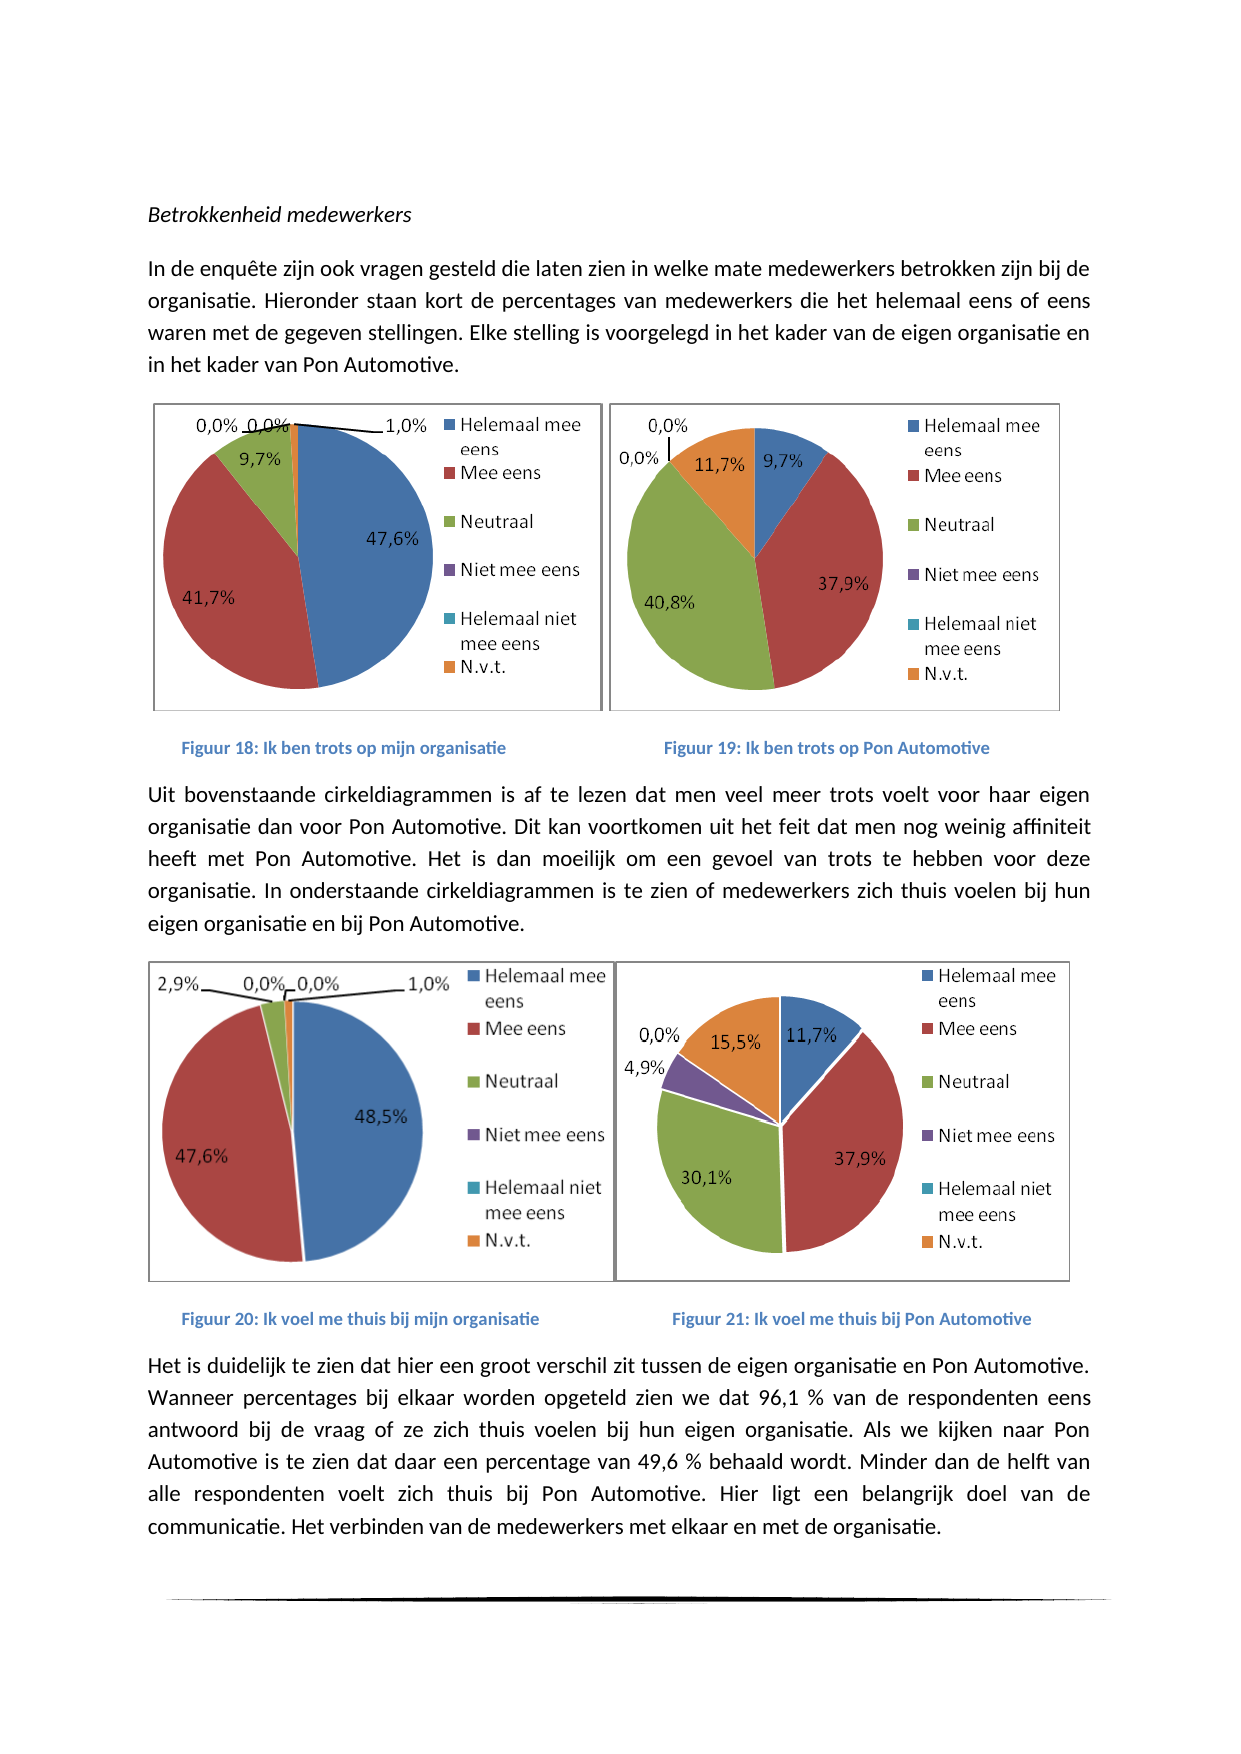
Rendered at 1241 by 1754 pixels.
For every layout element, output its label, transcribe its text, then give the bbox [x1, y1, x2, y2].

picture [166, 1596, 1112, 1604]
picture [152, 403, 603, 711]
text Betrokkenheid medewerkers [148, 201, 1093, 229]
text In de enquête zijn ook vragen gesteld die laten zien in welke mate medewerkers betrokken zijn bij de organisatie. Hieronder staan kort de percentages van medewerkers die het helemaal eens of eens waren met de gegeven stellingen. Elke stelling is voorgelegd in het kader van de eigen organisatie en in het kader van Pon Automotive. [148, 254, 1093, 378]
picture [608, 403, 1060, 711]
text Uit bovenstaande cirkeldiagrammen is af te lezen dat men veel meer trots voelt voor haar eigen organisatie dan voor Pon Automotive. Dit kan voortkomen uit het feit dat men nog weinig affiniteit heeft met Pon Automotive. Het is dan moeilijk om een gevoel van trots te hebben voor deze organisatie. In onderstaande cirkeldiagrammen is te zien of medewerkers zich thuis voelen bij hun eigen organisatie en bij Pon Automotive. [148, 780, 1093, 937]
picture [147, 961, 1070, 1282]
text Het is duidelijk te zien dat hier een groot verschil zit tussen de eigen organisatie en Pon Automotive. Wanneer percentages bij elkaar worden opgeteld zien we dat 96,1 % van de respondenten eens antwoord bij de vraag of ze zich thuis voelen bij hun eigen organisatie. Als we kijken naar Pon Automotive is te zien dat daar een percentage van 49,6 % behaald wordt. Minder dan de helft van alle respondenten voelt zich thuis bij Pon Automotive. Hier ligt een belangrijk doel van de communicatie. Het verbinden van de medewerkers met elkaar en met de organisatie. [148, 1351, 1093, 1540]
